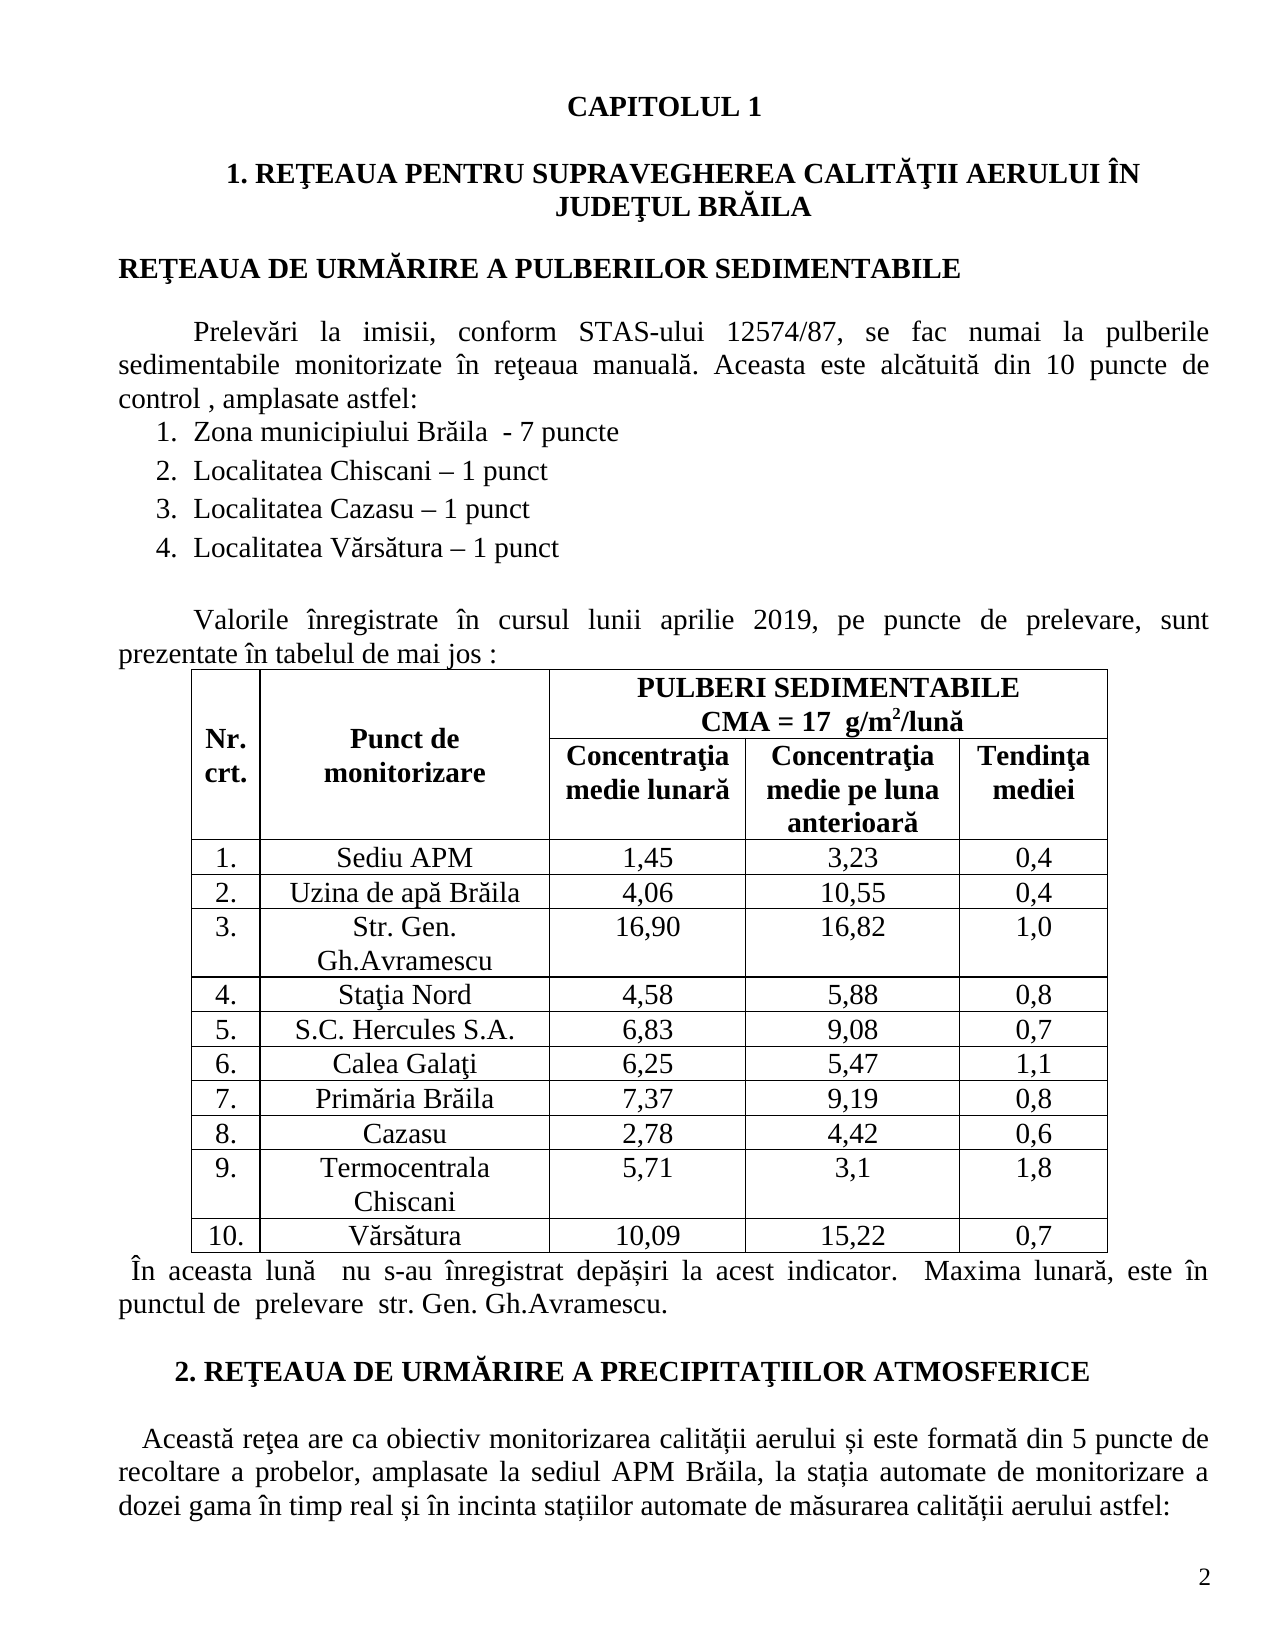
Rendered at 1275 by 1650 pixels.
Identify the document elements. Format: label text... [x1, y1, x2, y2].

table_cell 6,83 [550, 1012, 745, 1046]
table_cell 0,8 [960, 978, 1107, 1011]
table_cell Concentraţia medie lunară [550, 739, 745, 839]
subtitle REŢEAUA DE URMĂRIRE A PULBERILOR SEDIMENTABILE [118, 252, 1211, 285]
table_cell 1,0 [960, 909, 1107, 976]
text Această reţea are ca obiectiv monitorizarea calității aerului și este formată din 5 puncte de recoltare a probelor, amplasate la sediul APM Brăila, la stația automate de monitorizare a dozei gama în timp real și în incinta stațiilor automate de măsurarea calității aerului astfel: [118, 1421, 1211, 1521]
table_cell Uzina de apă Brăila [261, 875, 549, 908]
list Zona municipiului Brăila - 7 puncte [156, 414, 1211, 448]
table_cell 15,22 [746, 1219, 959, 1252]
table_cell Cazasu [261, 1116, 549, 1149]
table_header PULBERI SEDIMENTABILE CMA = 17 g/m2/lună [550, 670, 1107, 737]
table_cell Vărsătura [261, 1219, 549, 1252]
table_header Punct de monitorizare [261, 670, 549, 839]
table_header Nr. crt. [192, 670, 259, 839]
table_cell 3. [192, 909, 259, 976]
table_cell Calea Galaţi [261, 1047, 549, 1080]
table_cell 4,58 [550, 978, 745, 1011]
table_cell Staţia Nord [261, 978, 549, 1011]
table_cell 6. [192, 1047, 259, 1080]
table_cell S.C. Hercules S.A. [261, 1012, 549, 1046]
list Localitatea Cazasu – 1 punct [156, 492, 1211, 525]
table_cell 0,7 [960, 1012, 1107, 1046]
table_cell 0,4 [960, 840, 1107, 874]
table_cell 9. [192, 1150, 259, 1217]
table_cell 9,19 [746, 1081, 959, 1115]
table_cell 5,71 [550, 1150, 745, 1217]
table_cell 8. [192, 1116, 259, 1149]
table_cell 1,45 [550, 840, 745, 874]
table_cell 16,82 [746, 909, 959, 976]
table_cell 5,47 [746, 1047, 959, 1080]
table_cell 4,42 [746, 1116, 959, 1149]
text Valorile înregistrate în cursul lunii aprilie 2019, pe puncte de prelevare, sunt prezentate în tabelul de mai jos : [118, 602, 1211, 669]
table_cell 2. [192, 875, 259, 908]
table_cell 16,90 [550, 909, 745, 976]
table_cell 7,37 [550, 1081, 745, 1115]
table_cell 0,6 [960, 1116, 1107, 1149]
subtitle Capitolul 1 [118, 89, 1211, 122]
table_cell 6,25 [550, 1047, 745, 1080]
table_cell 4,06 [550, 875, 745, 908]
subtitle 1. REŢEAUA PENTRU SUPRAVEGHEREA CALITĂŢII AERULUI ÎN JUDEŢUL BRĂILA [156, 156, 1211, 223]
table_cell 7. [192, 1081, 259, 1115]
list Localitatea Chiscani – 1 punct [156, 453, 1211, 487]
table_cell 1,8 [960, 1150, 1107, 1217]
table_cell 0,7 [960, 1219, 1107, 1252]
table_cell Termocentrala Chiscani [261, 1150, 549, 1217]
text Prelevări la imisii, conform STAS-ului 12574/87, se fac numai la pulberile sedimentabile monitorizate în reţeaua manuală. Aceasta este alcătuită din 10 puncte de control , amplasate astfel: [118, 314, 1211, 414]
table_cell 10,09 [550, 1219, 745, 1252]
table_cell 1,1 [960, 1047, 1107, 1080]
table_cell Tendinţa mediei [960, 739, 1107, 839]
table_cell 9,08 [746, 1012, 959, 1046]
table_cell 5,88 [746, 978, 959, 1011]
table_cell 2,78 [550, 1116, 745, 1149]
table_cell Primăria Brăila [261, 1081, 549, 1115]
table_cell 3,23 [746, 840, 959, 874]
text În aceasta lună nu s-au înregistrat depășiri la acest indicator. Maxima lunară, este în punctul de prelevare str. Gen. Gh.Avramescu. [118, 1253, 1211, 1320]
table_cell Sediu APM [261, 840, 549, 874]
table_cell 3,1 [746, 1150, 959, 1217]
text 2. REŢEAUA DE URMĂRIRE A PRECIPITAŢIILOR ATMOSFERICE [174, 1354, 1211, 1387]
table_cell 1. [192, 840, 259, 874]
table_cell 4. [192, 978, 259, 1011]
table_cell Concentraţia medie pe luna anterioară [746, 739, 959, 839]
list Localitatea Vărsătura – 1 punct [156, 530, 1211, 564]
table_cell Str. Gen. Gh.Avramescu [261, 909, 549, 976]
table_cell 0,4 [960, 875, 1107, 908]
table_cell 5. [192, 1012, 259, 1046]
table_cell 0,8 [960, 1081, 1107, 1115]
table_cell 10. [192, 1219, 259, 1252]
table_cell 10,55 [746, 875, 959, 908]
